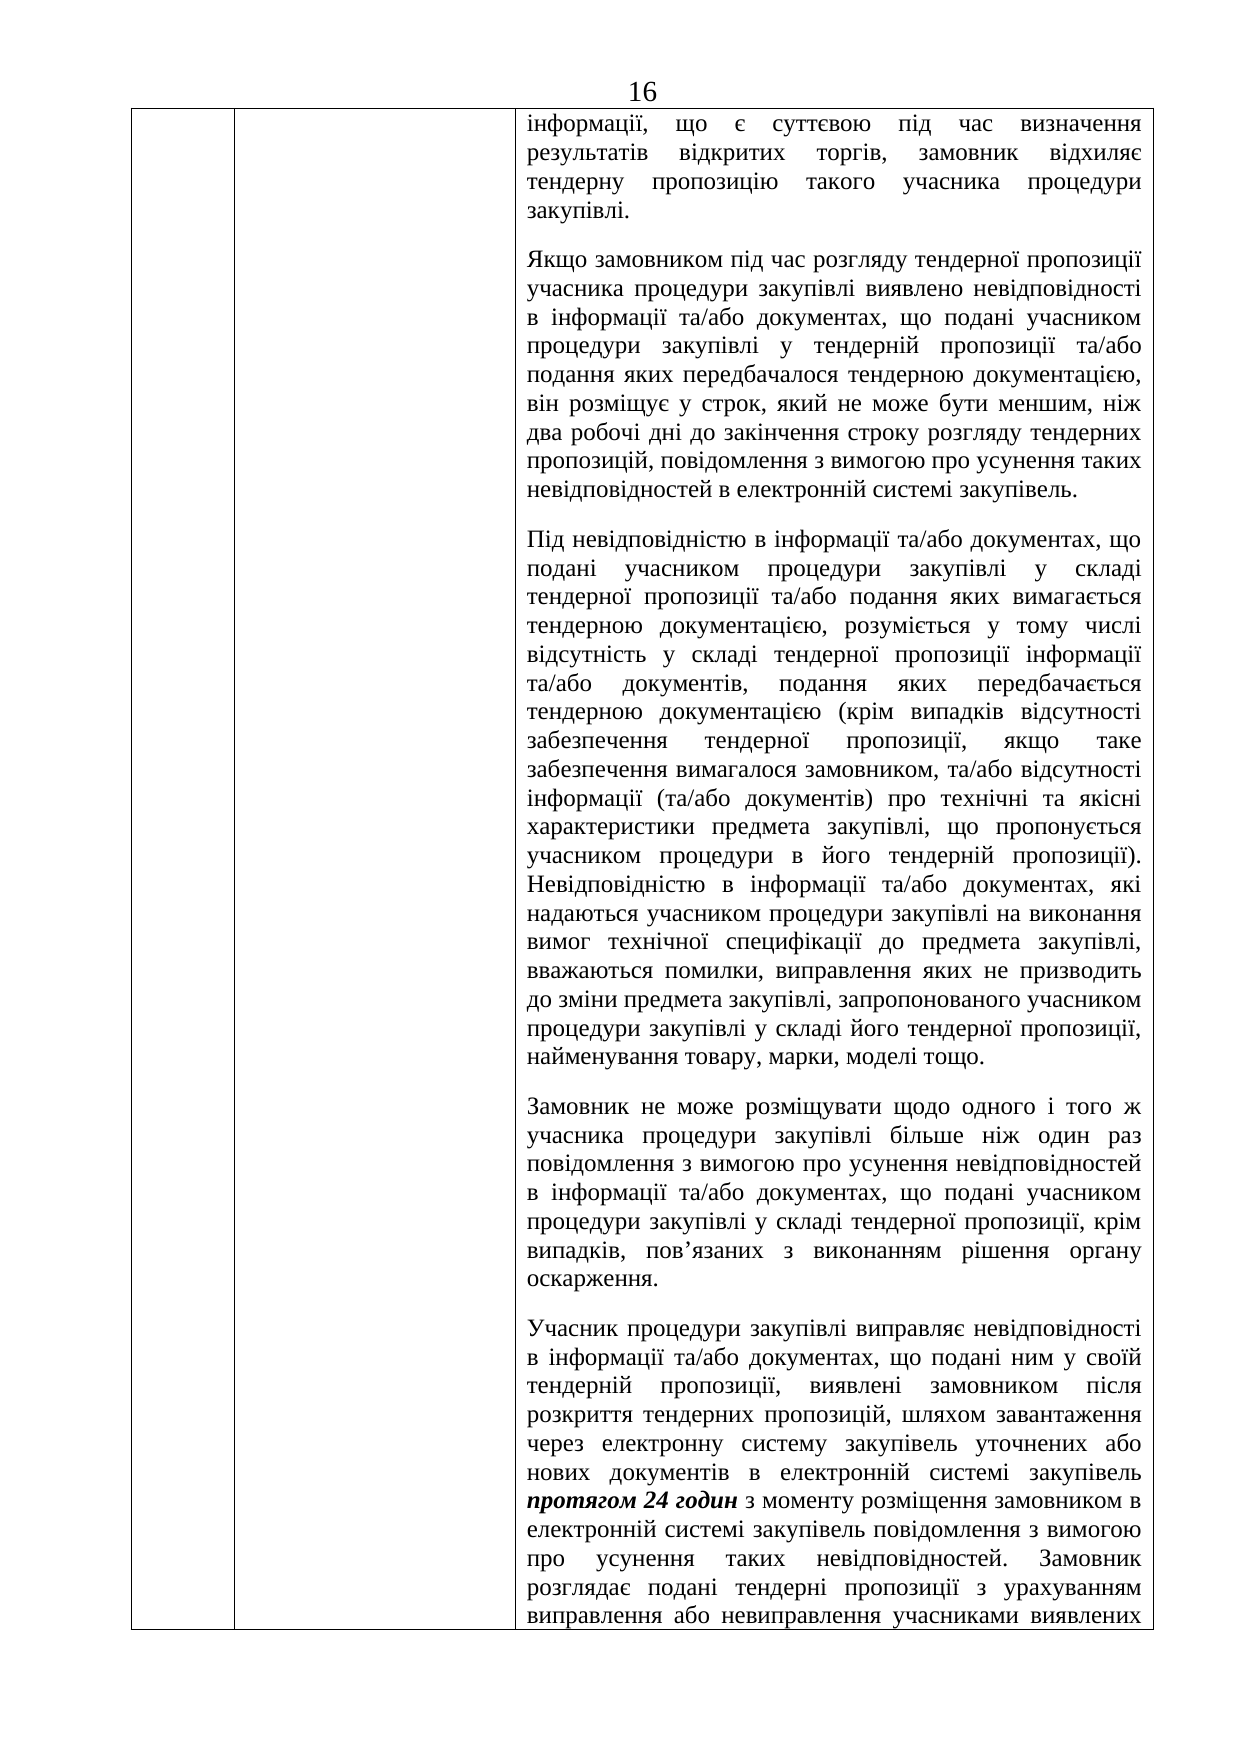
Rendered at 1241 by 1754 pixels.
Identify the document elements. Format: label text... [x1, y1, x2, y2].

table_cell 1 [132, 109, 234, 1629]
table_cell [516, 109, 1153, 1629]
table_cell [235, 109, 515, 1629]
